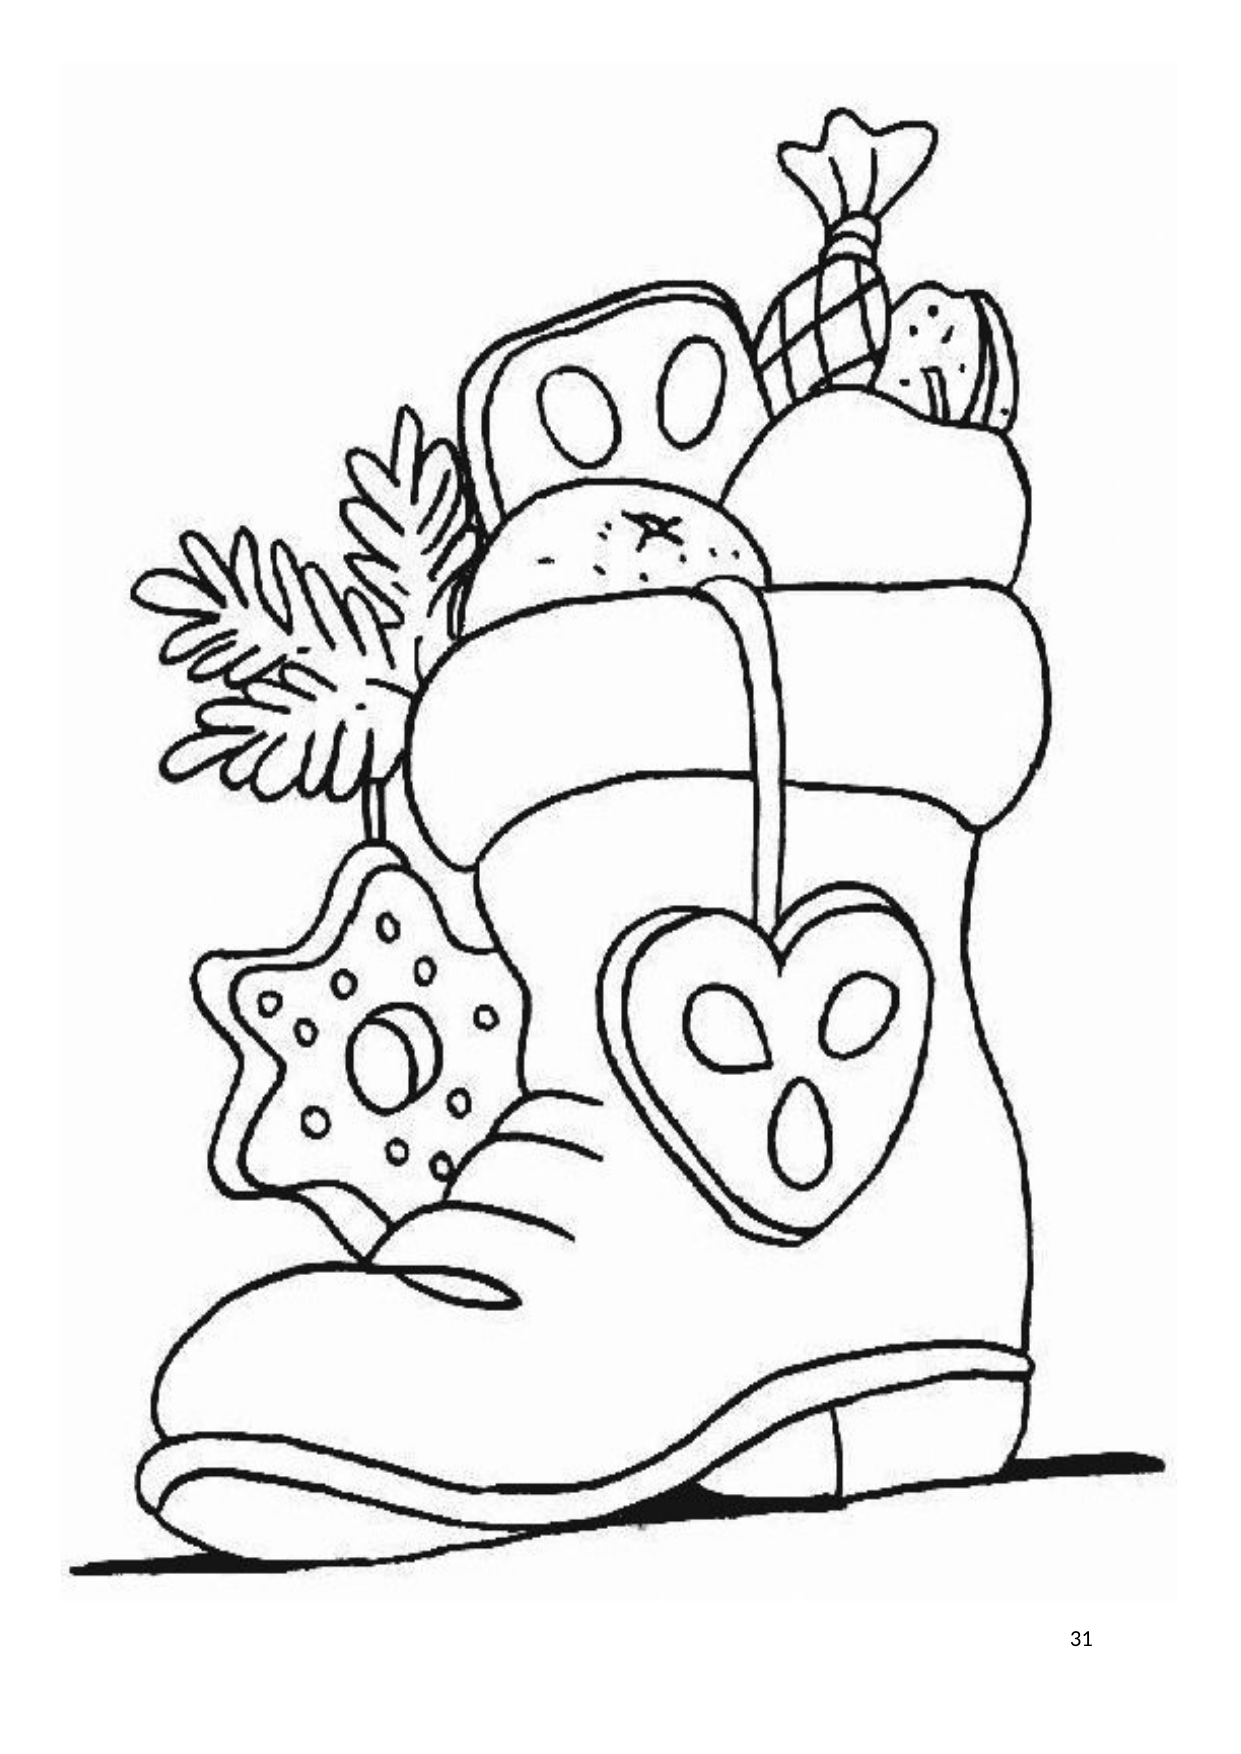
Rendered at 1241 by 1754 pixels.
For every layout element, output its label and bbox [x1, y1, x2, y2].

picture [60, 63, 1178, 1601]
